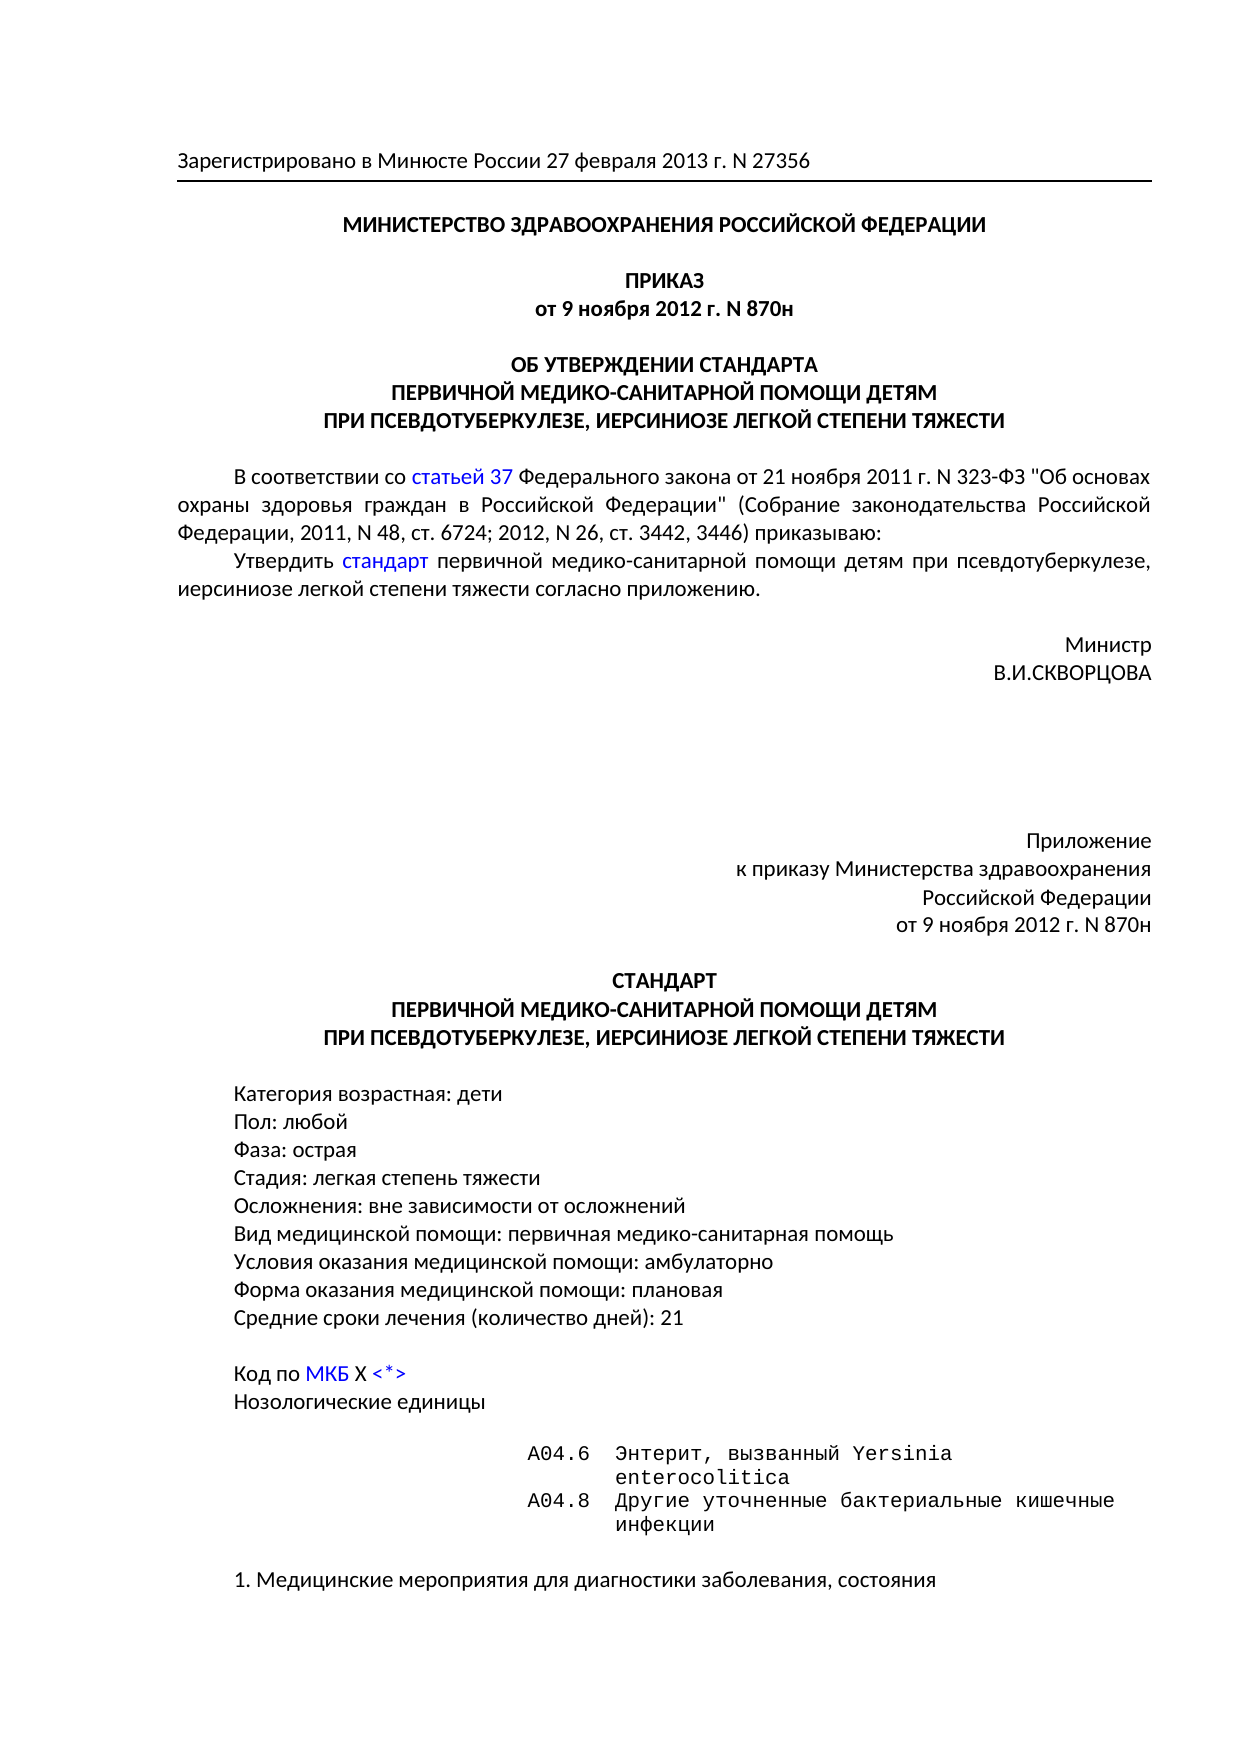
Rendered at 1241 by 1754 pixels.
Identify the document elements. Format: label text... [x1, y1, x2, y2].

text Зарегистрировано в Минюсте России 27 февраля 2013 г. N 27356 [177, 146, 1152, 174]
text A04.8 Другие уточненные бактериальные кишечные [177, 1490, 1152, 1514]
text инфекции [177, 1514, 1152, 1538]
text enterocolitica [177, 1467, 1152, 1490]
text Условия оказания медицинской помощи: амбулаторно [177, 1247, 1152, 1275]
text к приказу Министерства здравоохранения [177, 854, 1152, 883]
text от 9 ноября 2012 г. N 870н [177, 911, 1152, 939]
text Код по МКБ X <*> [177, 1359, 1152, 1387]
text Приложение [177, 827, 1152, 854]
text Пол: любой [177, 1107, 1152, 1135]
text Министр [177, 630, 1152, 658]
text ПРИКАЗ [177, 266, 1152, 294]
text В соответствии со статьей 37 Федерального закона от 21 ноября 2011 г. N 323-ФЗ "Об основах охраны здоровья граждан в Российской Федерации" (Собрание законодательства Российской Федерации, 2011, N 48, ст. 6724; 2012, N 26, ст. 3442, 3446) приказываю: [177, 462, 1152, 546]
text МИНИСТЕРСТВО ЗДРАВООХРАНЕНИЯ РОССИЙСКОЙ ФЕДЕРАЦИИ [177, 210, 1152, 238]
text ПРИ ПСЕВДОТУБЕРКУЛЕЗЕ, ИЕРСИНИОЗЕ ЛЕГКОЙ СТЕПЕНИ ТЯЖЕСТИ [177, 1023, 1152, 1051]
text ОБ УТВЕРЖДЕНИИ СТАНДАРТА [177, 350, 1152, 378]
text ПЕРВИЧНОЙ МЕДИКО-САНИТАРНОЙ ПОМОЩИ ДЕТЯМ [177, 995, 1152, 1023]
text Стадия: легкая степень тяжести [177, 1163, 1152, 1191]
text Осложнения: вне зависимости от осложнений [177, 1191, 1152, 1219]
text В.И.СКВОРЦОВА [177, 658, 1152, 686]
text Форма оказания медицинской помощи: плановая [177, 1275, 1152, 1303]
text Утвердить стандарт первичной медико-санитарной помощи детям при псевдотуберкулезе, иерсиниозе легкой степени тяжести согласно приложению. [177, 546, 1152, 602]
text ПРИ ПСЕВДОТУБЕРКУЛЕЗЕ, ИЕРСИНИОЗЕ ЛЕГКОЙ СТЕПЕНИ ТЯЖЕСТИ [177, 406, 1152, 434]
text Фаза: острая [177, 1135, 1152, 1163]
text Категория возрастная: дети [177, 1079, 1152, 1107]
text A04.6 Энтерит, вызванный Yersinia [177, 1443, 1152, 1467]
text СТАНДАРТ [177, 967, 1152, 995]
text ПЕРВИЧНОЙ МЕДИКО-САНИТАРНОЙ ПОМОЩИ ДЕТЯМ [177, 378, 1152, 406]
text Нозологические единицы [177, 1387, 1152, 1415]
text Российской Федерации [177, 883, 1152, 911]
text от 9 ноября 2012 г. N 870н [177, 294, 1152, 322]
text Вид медицинской помощи: первичная медико-санитарная помощь [177, 1219, 1152, 1247]
text Средние сроки лечения (количество дней): 21 [177, 1303, 1152, 1331]
text 1. Медицинские мероприятия для диагностики заболевания, состояния [177, 1566, 1152, 1594]
